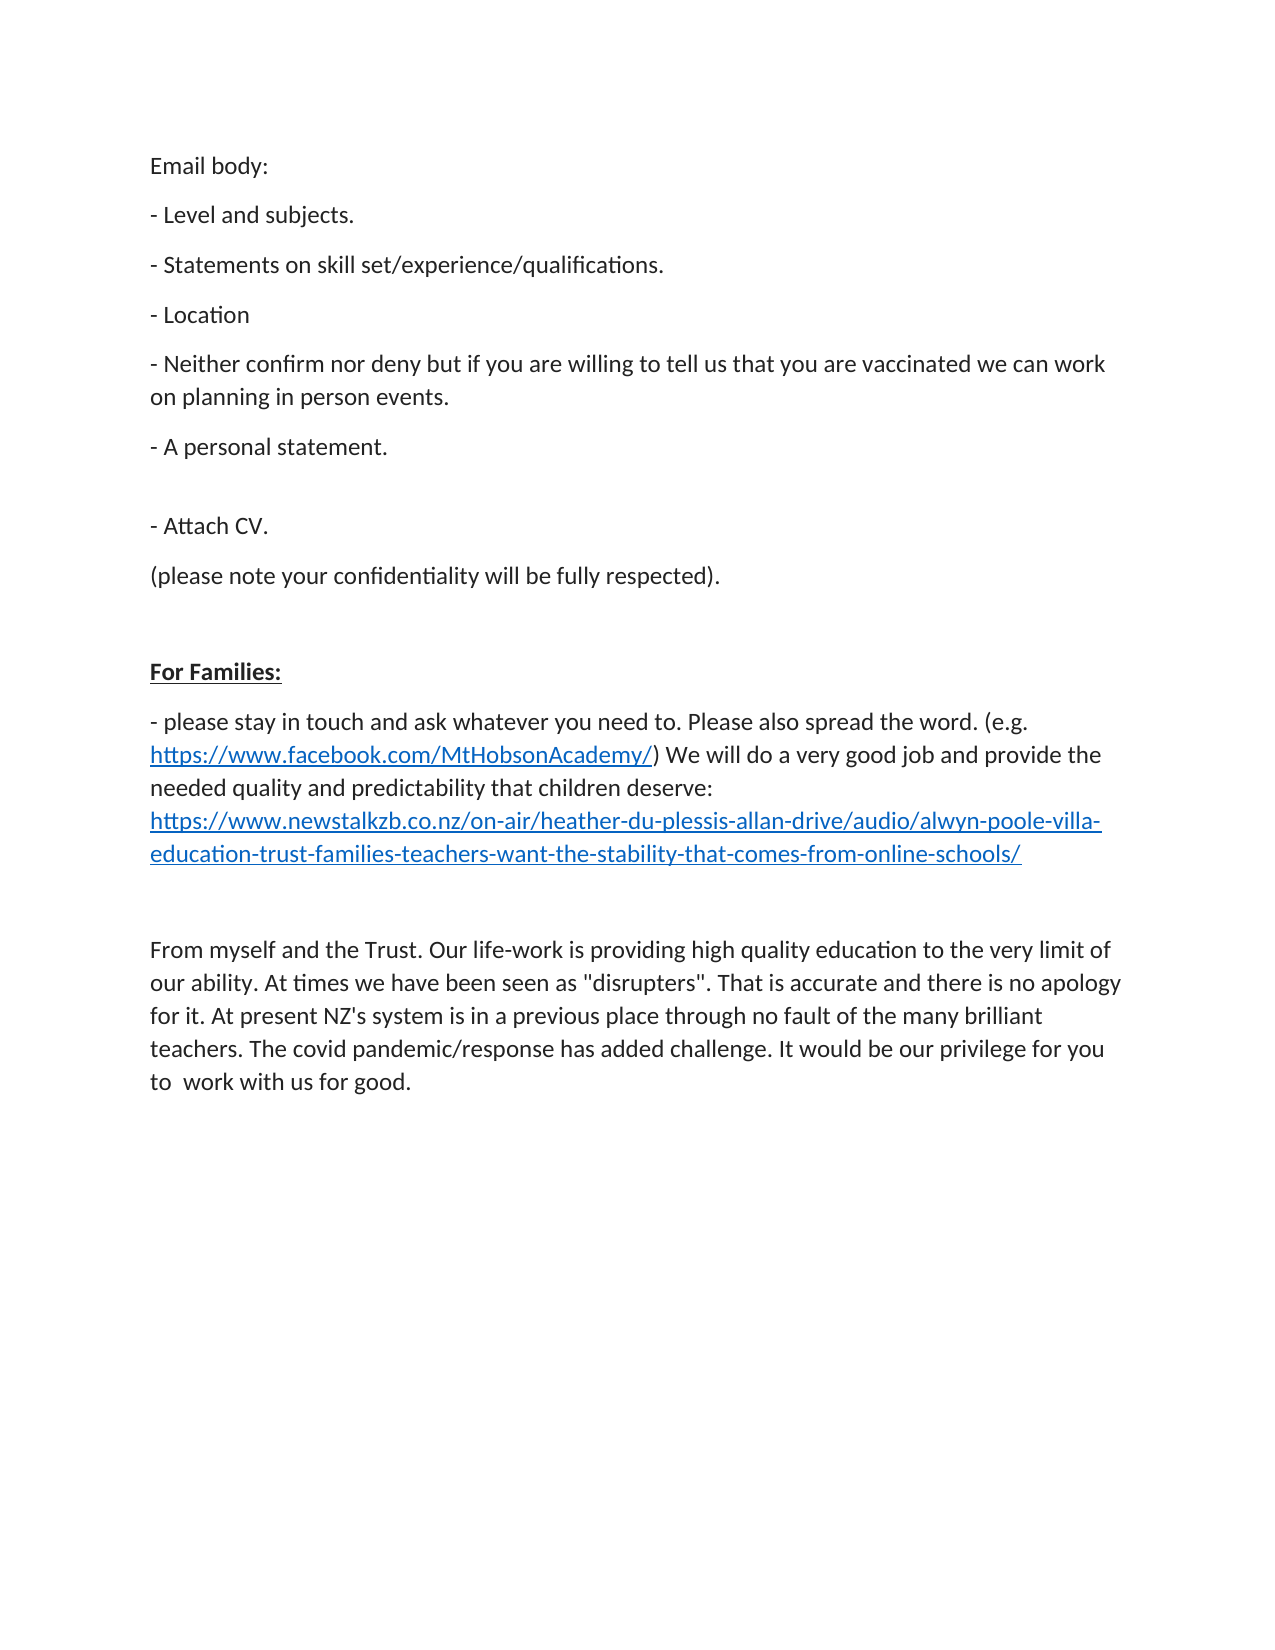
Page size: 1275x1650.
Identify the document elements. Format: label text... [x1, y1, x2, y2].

text - Level and subjects. [150, 199, 1125, 230]
text Email body: [150, 150, 1125, 181]
text - Neither confirm nor deny but if you are willing to tell us that you are vaccinated we can work on planning in person events. [150, 348, 1125, 412]
text - Attach CV. [150, 510, 1125, 541]
text From myself and the Trust. Our life-work is providing high quality education to the very limit of our ability. At times we have been seen as "disrupters". That is accurate and there is no apology for it. At present NZ's system is in a previous place through no fault of the many brilliant teachers. The covid pandemic/response has added challenge. It would be our privilege for you to work with us for good. [150, 934, 1125, 1127]
text (please note your confidentiality will be fully respected). [150, 560, 1125, 591]
text - Location [150, 299, 1125, 329]
text - A personal statement. [150, 431, 1125, 492]
text For Families: [150, 656, 1125, 687]
text - please stay in touch and ask whatever you need to. Please also spread the word. (e.g. https://www.facebook.com/MtHobsonAcademy/) We will do a very good job and provide the needed quality and predictability that children deserve: https://www.newstalkzb.co.nz/on-air/heather-du-plessis-allan-drive/audio/alwyn-poole-villa-education-trust-families-teachers-want-the-stability-that-comes-from-online-schools/ [150, 706, 1125, 868]
text - Statements on skill set/experience/qualifications. [150, 249, 1125, 280]
